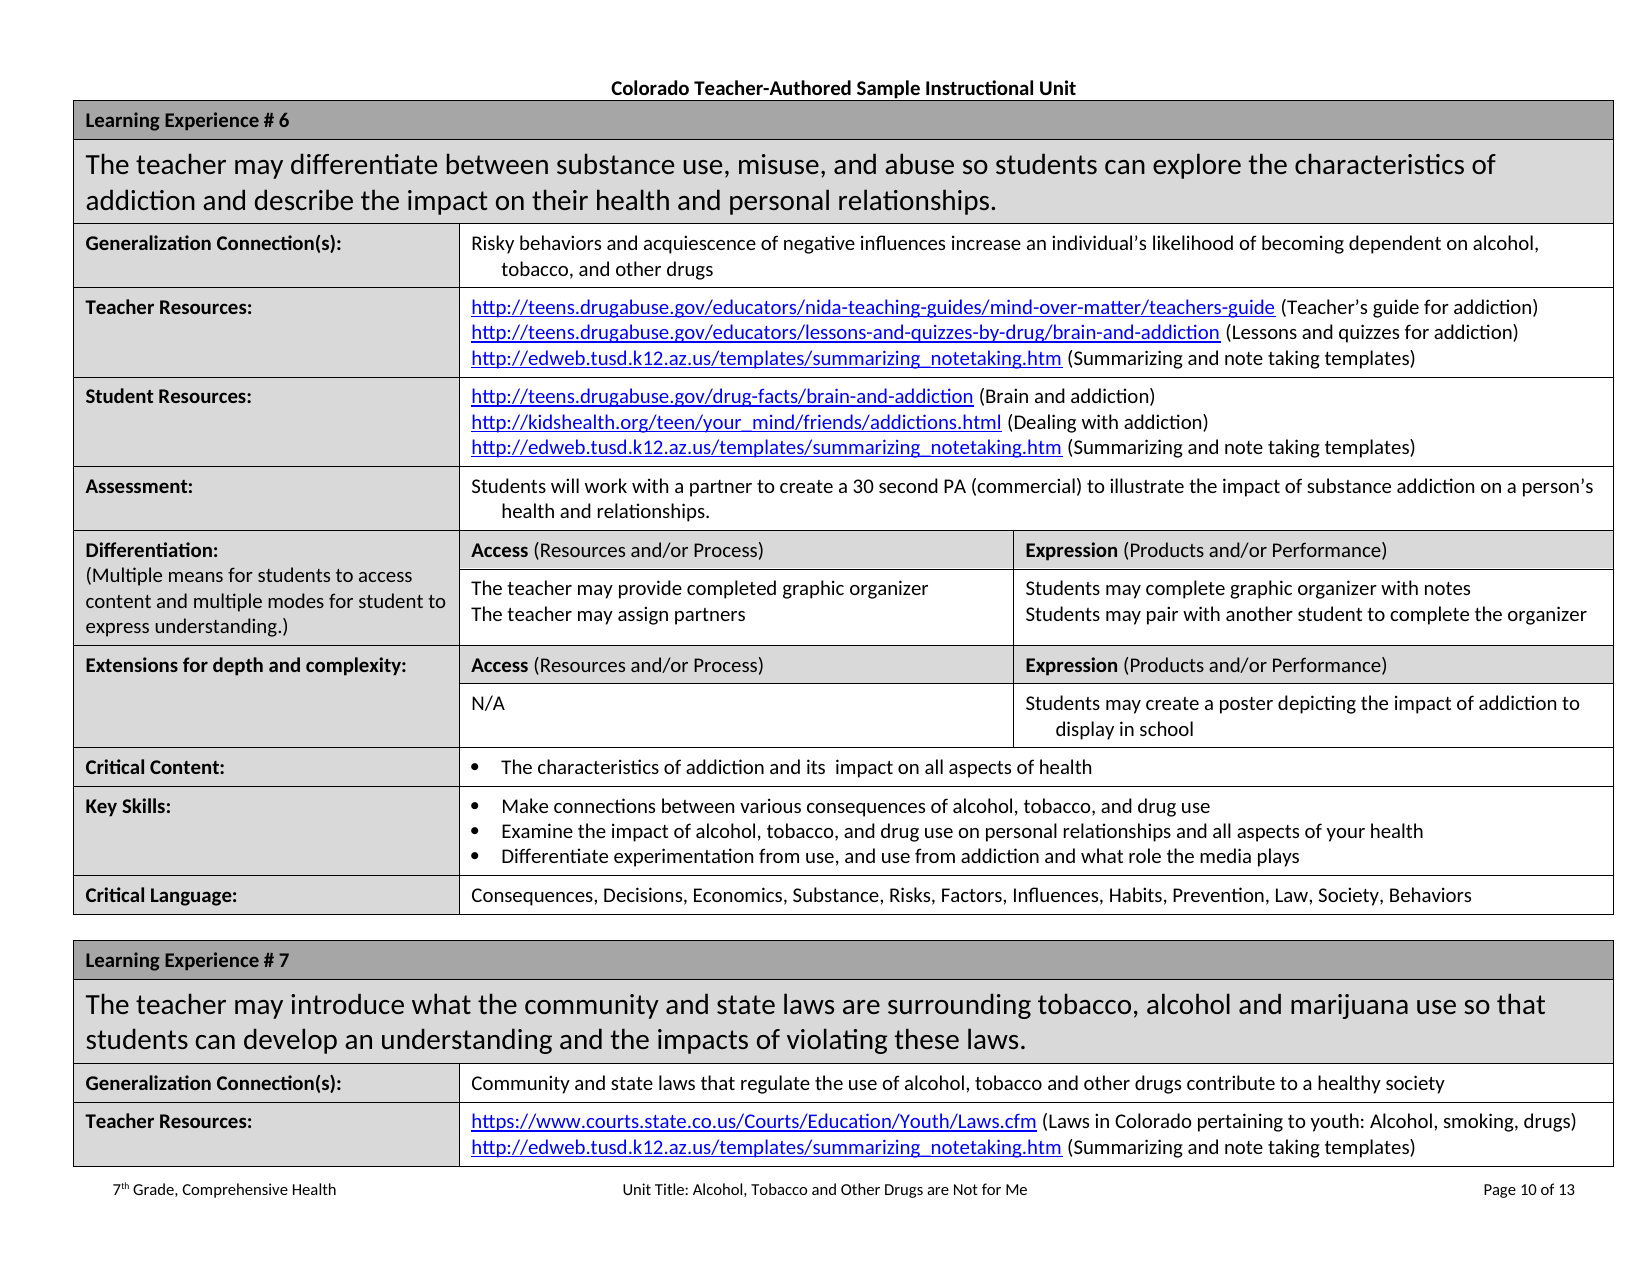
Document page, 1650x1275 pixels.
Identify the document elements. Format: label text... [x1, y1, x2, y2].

table_cell Critical Content: [74, 748, 459, 786]
table_cell Students will work with a partner to create a 30 second PA (commercial) to illustrate the impact of substance addiction on a person’s health and relationships. [460, 467, 1613, 530]
table_cell Generalization Connection(s): [74, 224, 459, 287]
table_cell Make connections between various consequences of alcohol, tobacco, and drug use Examine the impact of alcohol, tobacco, and drug use on personal relationships and all aspects of your health Differentiate experimentation from use, and use from addiction and what role the media plays [460, 787, 1613, 875]
table_cell Teacher Resources: [74, 288, 459, 377]
table_cell Expression (Products and/or Performance) [1014, 531, 1613, 568]
table_cell https://www.courts.state.co.us/Courts/Education/Youth/Laws.cfm (Laws in Colorado pertaining to youth: Alcohol, smoking, drugs) http://edweb.tusd.k12.az.us/templates/summarizing_notetaking.htm (Summarizing and note taking templates) [460, 1103, 1613, 1166]
table_cell N/A [460, 684, 1013, 747]
table_cell Students may complete graphic organizer with notes Students may pair with another student to complete the organizer [1014, 570, 1613, 645]
table_cell http://teens.drugabuse.gov/drug-facts/brain-and-addiction (Brain and addiction) http://kidshealth.org/teen/your_mind/friends/addictions.html (Dealing with addiction) http://edweb.tusd.k12.az.us/templates/summarizing_notetaking.htm (Summarizing and note taking templates) [460, 378, 1613, 466]
table_cell The teacher may provide completed graphic organizer The teacher may assign partners [460, 570, 1013, 645]
table_cell Key Skills: [74, 787, 459, 875]
table_cell Students may create a poster depicting the impact of addiction to display in school [1014, 684, 1613, 747]
table_cell Access (Resources and/or Process) [460, 646, 1013, 683]
table_cell Access (Resources and/or Process) [460, 531, 1013, 568]
table_cell Community and state laws that regulate the use of alcohol, tobacco and other drugs contribute to a healthy society [460, 1064, 1613, 1102]
table_cell Assessment: [74, 467, 459, 530]
table_cell Teacher Resources: [74, 1103, 459, 1166]
table_header Learning Experience # 7 [74, 941, 1613, 979]
table_header Learning Experience # 6 [74, 101, 1613, 139]
table_cell Consequences, Decisions, Economics, Substance, Risks, Factors, Influences, Habits, Prevention, Law, Society, Behaviors [460, 876, 1613, 914]
table_cell Student Resources: [74, 378, 459, 466]
table_cell Critical Language: [74, 876, 459, 914]
table_cell Extensions for depth and complexity: [74, 646, 459, 747]
table_cell Generalization Connection(s): [74, 1064, 459, 1102]
table_cell Differentiation: (Multiple means for students to access content and multiple modes for student to express understanding.) [74, 531, 459, 645]
table_cell The characteristics of addiction and its impact on all aspects of health [460, 748, 1613, 786]
table_cell Expression (Products and/or Performance) [1014, 646, 1613, 683]
table_cell Risky behaviors and acquiescence of negative influences increase an individual’s likelihood of becoming dependent on alcohol, tobacco, and other drugs [460, 224, 1613, 287]
table_cell The teacher may differentiate between substance use, misuse, and abuse so students can explore the characteristics of addiction and describe the impact on their health and personal relationships. [74, 140, 1613, 223]
table_cell The teacher may introduce what the community and state laws are surrounding tobacco, alcohol and marijuana use so that students can develop an understanding and the impacts of violating these laws. [74, 980, 1613, 1063]
table_cell http://teens.drugabuse.gov/educators/nida-teaching-guides/mind-over-matter/teachers-guide (Teacher’s guide for addiction) http://teens.drugabuse.gov/educators/lessons-and-quizzes-by-drug/brain-and-addiction (Lessons and quizzes for addiction) http://edweb.tusd.k12.az.us/templates/summarizing_notetaking.htm (Summarizing and note taking templates) [460, 288, 1613, 377]
